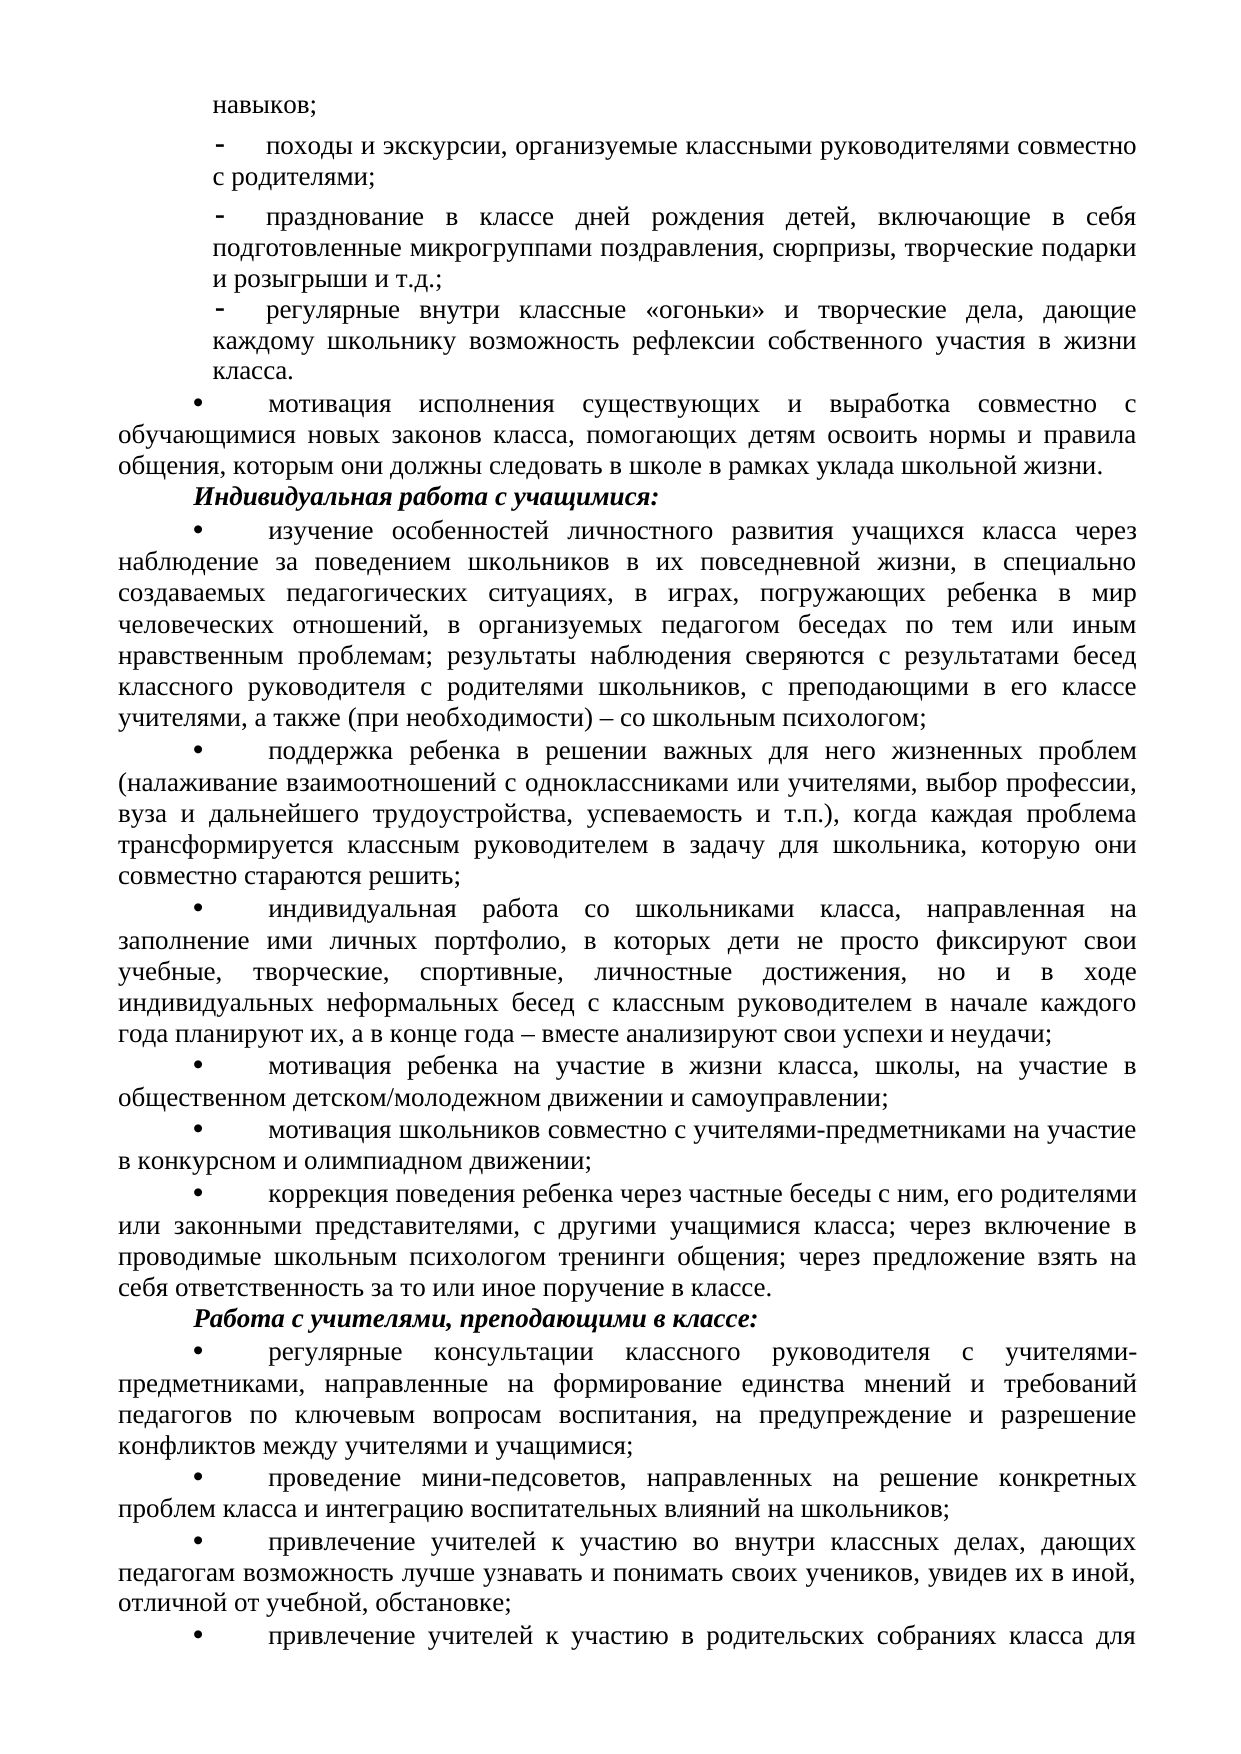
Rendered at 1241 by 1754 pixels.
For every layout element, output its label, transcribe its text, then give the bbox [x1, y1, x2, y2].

list коррекция поведения ребенка через частные беседы с ним, его родителями или законными представителями, с другими учащимися класса; через включение в проводимые школьным психологом тренинги общения; через предложение взять на себя ответственность за то или иное поручение в классе. [118, 1175, 1138, 1302]
list поддержка ребенка в решении важных для него жизненных проблем (налаживание взаимоотношений с одноклассниками или учителями, выбор профессии, вуза и дальнейшего трудоустройства, успеваемость и т.п.), когда каждая проблема трансформируется классным руководителем в задачу для школьника, которую они совместно стараются решить; [118, 732, 1138, 890]
list регулярные внутри классные «огоньки» и творческие дела, дающие каждому школьнику возможность рефлексии собственного участия в жизни класса. [212, 293, 1138, 386]
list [118, 1618, 1137, 1651]
list празднование в классе дней рождения детей, включающие в себя подготовленные микрогруппами поздравления, сюрпризы, творческие подарки и розыгрыши и т.д.; [212, 201, 1138, 293]
list регулярные консультации классного руководителя с учителями-предметниками, направленные на формирование единства мнений и требований педагогов по ключевым вопросам воспитания, на предупреждение и разрешение конфликтов между учителями и учащимися; [118, 1333, 1138, 1460]
list индивидуальная работа со школьниками класса, направленная на заполнение ими личных портфолио, в которых дети не просто фиксируют свои учебные, творческие, спортивные, личностные достижения, но и в ходе индивидуальных неформальных бесед с классным руководителем в начале каждого года планируют их, а в конце года – вместе анализируют свои успехи и неудачи; [118, 890, 1138, 1048]
list мотивация ребенка на участие в жизни класса, школы, на участие в общественном детском/молодежном движении и самоуправлении; [118, 1048, 1138, 1112]
list походы и экскурсии, организуемые классными руководителями совместно с родителями; [212, 129, 1138, 191]
list мотивация исполнения существующих и выработка совместно с обучающимися новых законов класса, помогающих детям освоить нормы и правила общения, которым они должны следовать в школе в рамках уклада школьной жизни. [118, 386, 1138, 480]
subtitle Работа с учителями, преподающими в классе: [193, 1302, 1161, 1333]
list изучение особенностей личностного развития учащихся класса через наблюдение за поведением школьников в их повседневной жизни, в специально создаваемых педагогических ситуациях, в играх, погружающих ребенка в мир человеческих отношений, в организуемых педагогом беседах по тем или иным нравственным проблемам; результаты наблюдения сверяются с результатами бесед классного руководителя с родителями школьников, с преподающими в его классе учителями, а также (при необходимости) – со школьным психологом; [118, 512, 1138, 732]
subtitle Индивидуальная работа с учащимися: [193, 481, 1161, 512]
list привлечение учителей к участию во внутри классных делах, дающих педагогам возможность лучше узнавать и понимать своих учеников, увидев их в иной, отличной от учебной, обстановке; [118, 1524, 1138, 1618]
list мотивация школьников совместно с учителями-предметниками на участие в конкурсном и олимпиадном движении; [118, 1112, 1138, 1175]
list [212, 89, 1138, 120]
list проведение мини-педсоветов, направленных на решение конкретных проблем класса и интеграцию воспитательных влияний на школьников; [118, 1460, 1138, 1524]
